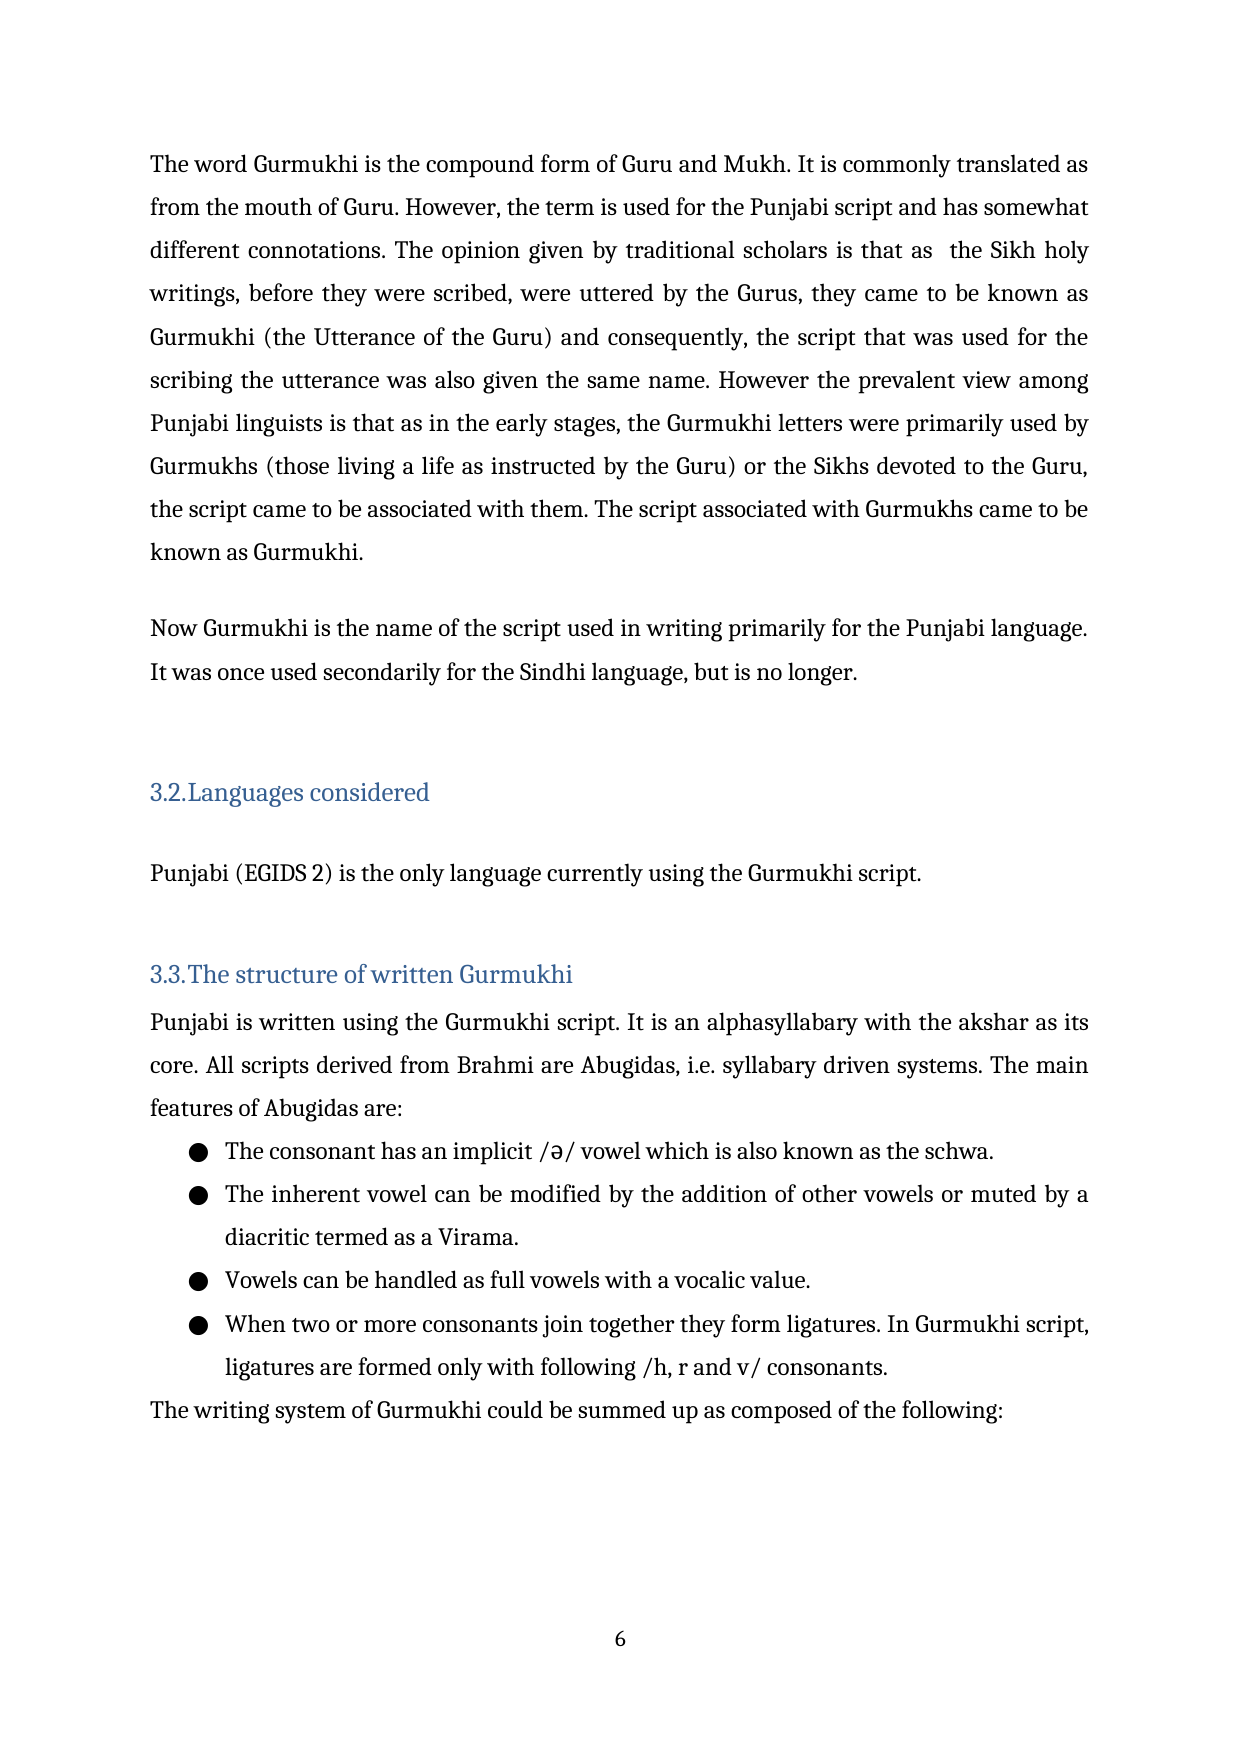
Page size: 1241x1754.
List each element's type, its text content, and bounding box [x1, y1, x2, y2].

list Vowels can be handled as full vowels with a vocalic value. [187, 1266, 1090, 1295]
list The inherent vowel can be modified by the addition of other vowels or muted by a diacritic termed as a Virama. [187, 1180, 1090, 1252]
subtitle Languages considered [150, 777, 1090, 809]
text The word Gurmukhi is the compound form of Guru and Mukh. It is commonly translated as from the mouth of Guru. However, the term is used for the Punjabi script and has somewhat different connotations. The opinion given by traditional scholars is that as the Sikh holy writings, before they were scribed, were uttered by the Gurus, they came to be known as Gurmukhi (the Utterance of the Guru) and consequently, the script that was used for the scribing the utterance was also given the same name. However the prevalent view among Punjabi linguists is that as in the early stages, the Gurmukhi letters were primarily used by Gurmukhs (those living a life as instructed by the Guru) or the Sikhs devoted to the Guru, the script came to be associated with them. The script associated with Gurmukhs came to be known as Gurmukhi. [150, 150, 1090, 567]
text Punjabi (EGIDS 2) is the only language currently using the Gurmukhi script. [150, 859, 1090, 887]
list When two or more consonants join together they form ligatures. In Gurmukhi script, ligatures are formed only with following /h, r and v/ consonants. [187, 1309, 1090, 1381]
subtitle The structure of written Gurmukhi [150, 959, 1090, 991]
text The writing system of Gurmukhi could be summed up as composed of the following: [150, 1396, 1090, 1424]
text Punjabi is written using the Gurmukhi script. It is an alphasyllabary with the akshar as its core. All scripts derived from Brahmi are Abugidas, i.e. syllabary driven systems. The main features of Abugidas are: [150, 1008, 1090, 1123]
text Now Gurmukhi is the name of the script used in writing primarily for the Punjabi language. It was once used secondarily for the Sindhi language, but is no longer. [150, 614, 1090, 686]
list The consonant has an implicit /ə/ vowel which is also known as the schwa. [187, 1137, 1090, 1166]
